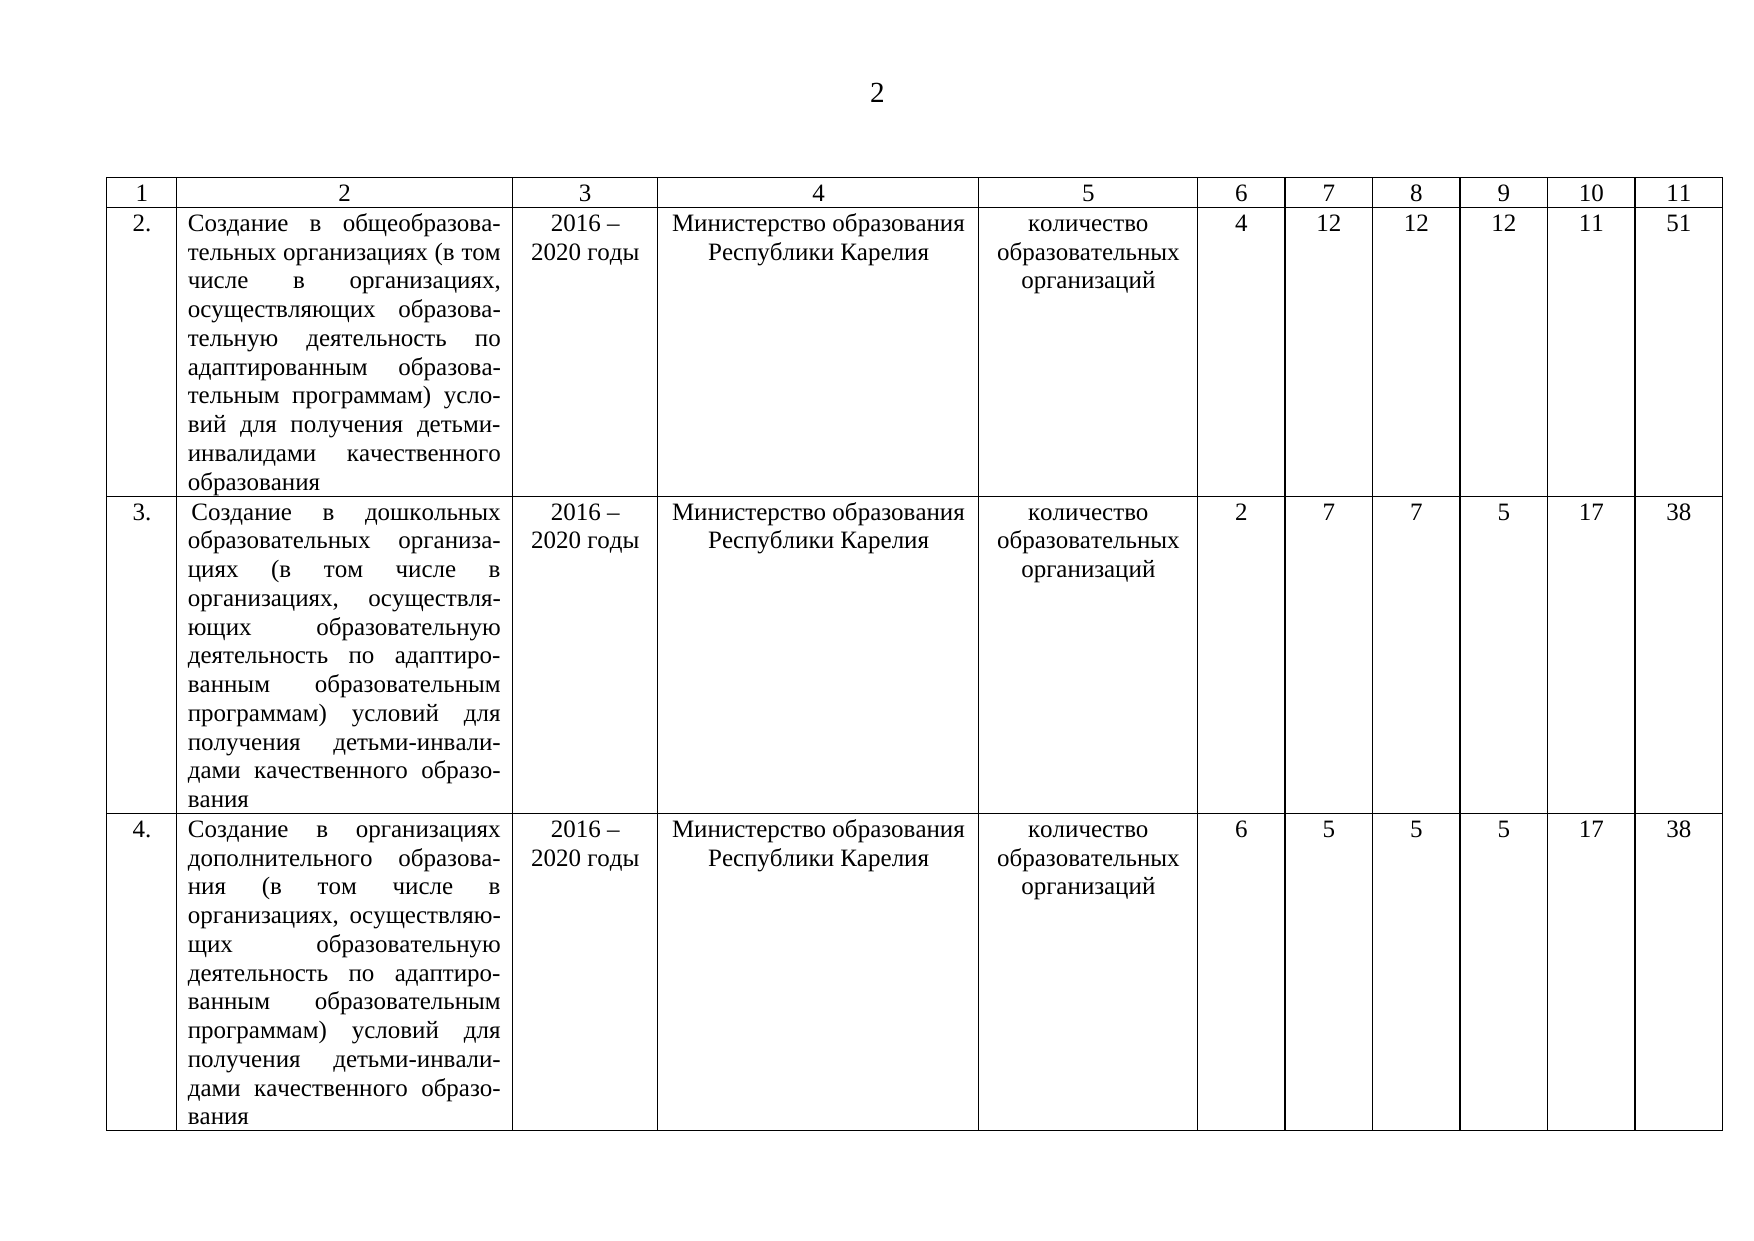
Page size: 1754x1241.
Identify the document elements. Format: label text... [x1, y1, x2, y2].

table_header 1 [107, 178, 176, 207]
table_cell количество образовательных организаций [979, 497, 1197, 813]
table_header 3 [513, 178, 657, 207]
table_header 7 [1286, 178, 1372, 207]
table_header 6 [1198, 178, 1284, 207]
table_cell Министерство образования Республики Карелия [658, 497, 978, 813]
table_cell 38 [1636, 814, 1722, 1130]
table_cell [658, 814, 978, 1130]
table_cell Создание в общеобразова-тельных организациях (в том числе в организациях, осуществляющих образова-тельную деятельность по адаптированным образова-тельным программам) усло-вий для получения детьми-инвалидами качественного образования [177, 208, 512, 496]
table_cell 51 [1636, 208, 1722, 496]
table_cell 2 [1198, 497, 1284, 813]
table_cell 3. [107, 497, 176, 813]
table_cell 6 [1198, 814, 1284, 1130]
table_header 9 [1461, 178, 1547, 207]
table_header 4 [658, 178, 978, 207]
table_cell 2016 – 2020 годы [513, 208, 657, 496]
table_cell 2016 – 2020 годы [513, 497, 657, 813]
table_cell 2. [107, 208, 176, 496]
table_cell 5 [1286, 814, 1372, 1130]
table_cell количество образовательных организаций [979, 208, 1197, 496]
table_header 8 [1373, 178, 1459, 207]
table_cell 4. [107, 814, 176, 1130]
table_cell Создание в дошкольных образовательных организа-циях (в том числе в организациях, осуществля-ющих образовательную деятельность по адаптиро-ванным образовательным программам) условий для получения детьми-инвали-дами качественного образо-вания [177, 497, 512, 813]
table_cell 2016 – 2020 годы [513, 814, 657, 1130]
table_cell 5 [1461, 814, 1547, 1130]
table_cell 12 [1373, 208, 1459, 496]
table_cell 12 [1461, 208, 1547, 496]
table_cell 17 [1548, 814, 1634, 1130]
table_cell Министерство образования Республики Карелия [658, 208, 978, 496]
table_cell количество образовательных организаций [979, 814, 1197, 1130]
table_cell 5 [1373, 814, 1459, 1130]
table_cell 7 [1373, 497, 1459, 813]
table_cell 11 [1548, 208, 1634, 496]
table_cell 12 [1286, 208, 1372, 496]
table_cell 38 [1636, 497, 1722, 813]
table_header 10 [1548, 178, 1634, 207]
table_cell Создание в организациях дополнительного образова-ния (в том числе в организациях, осуществляю-щих образовательную деятельность по адаптиро-ванным образовательным программам) условий для получения детьми-инвали-дами качественного образо-вания [177, 814, 512, 1130]
table_header 11 [1636, 178, 1722, 207]
table_header 2 [177, 178, 512, 207]
table_header 5 [979, 178, 1197, 207]
table_cell 4 [1198, 208, 1284, 496]
table_cell 17 [1548, 497, 1634, 813]
table_cell 5 [1461, 497, 1547, 813]
table_cell 7 [1286, 497, 1372, 813]
